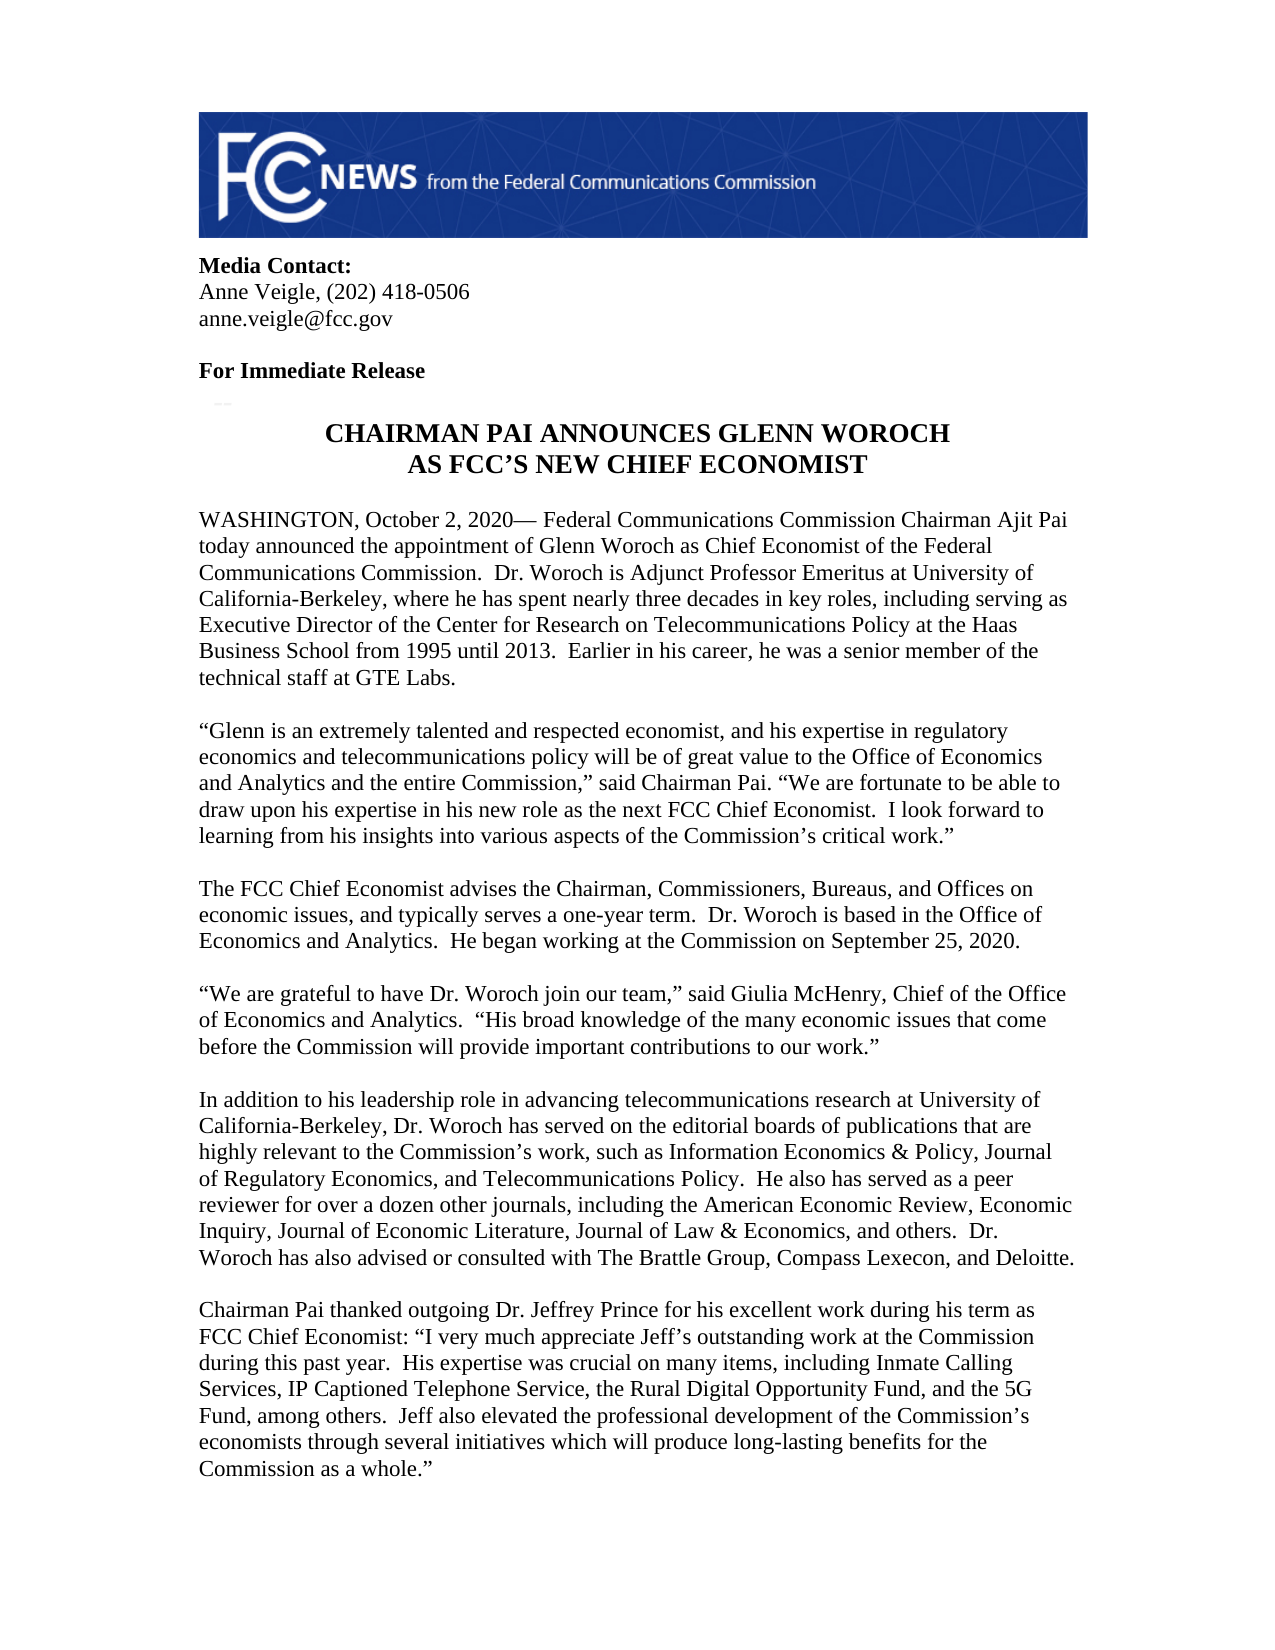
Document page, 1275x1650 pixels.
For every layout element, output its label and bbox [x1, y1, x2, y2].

table_header [188, 113, 1087, 1498]
picture [198, 112, 1088, 238]
